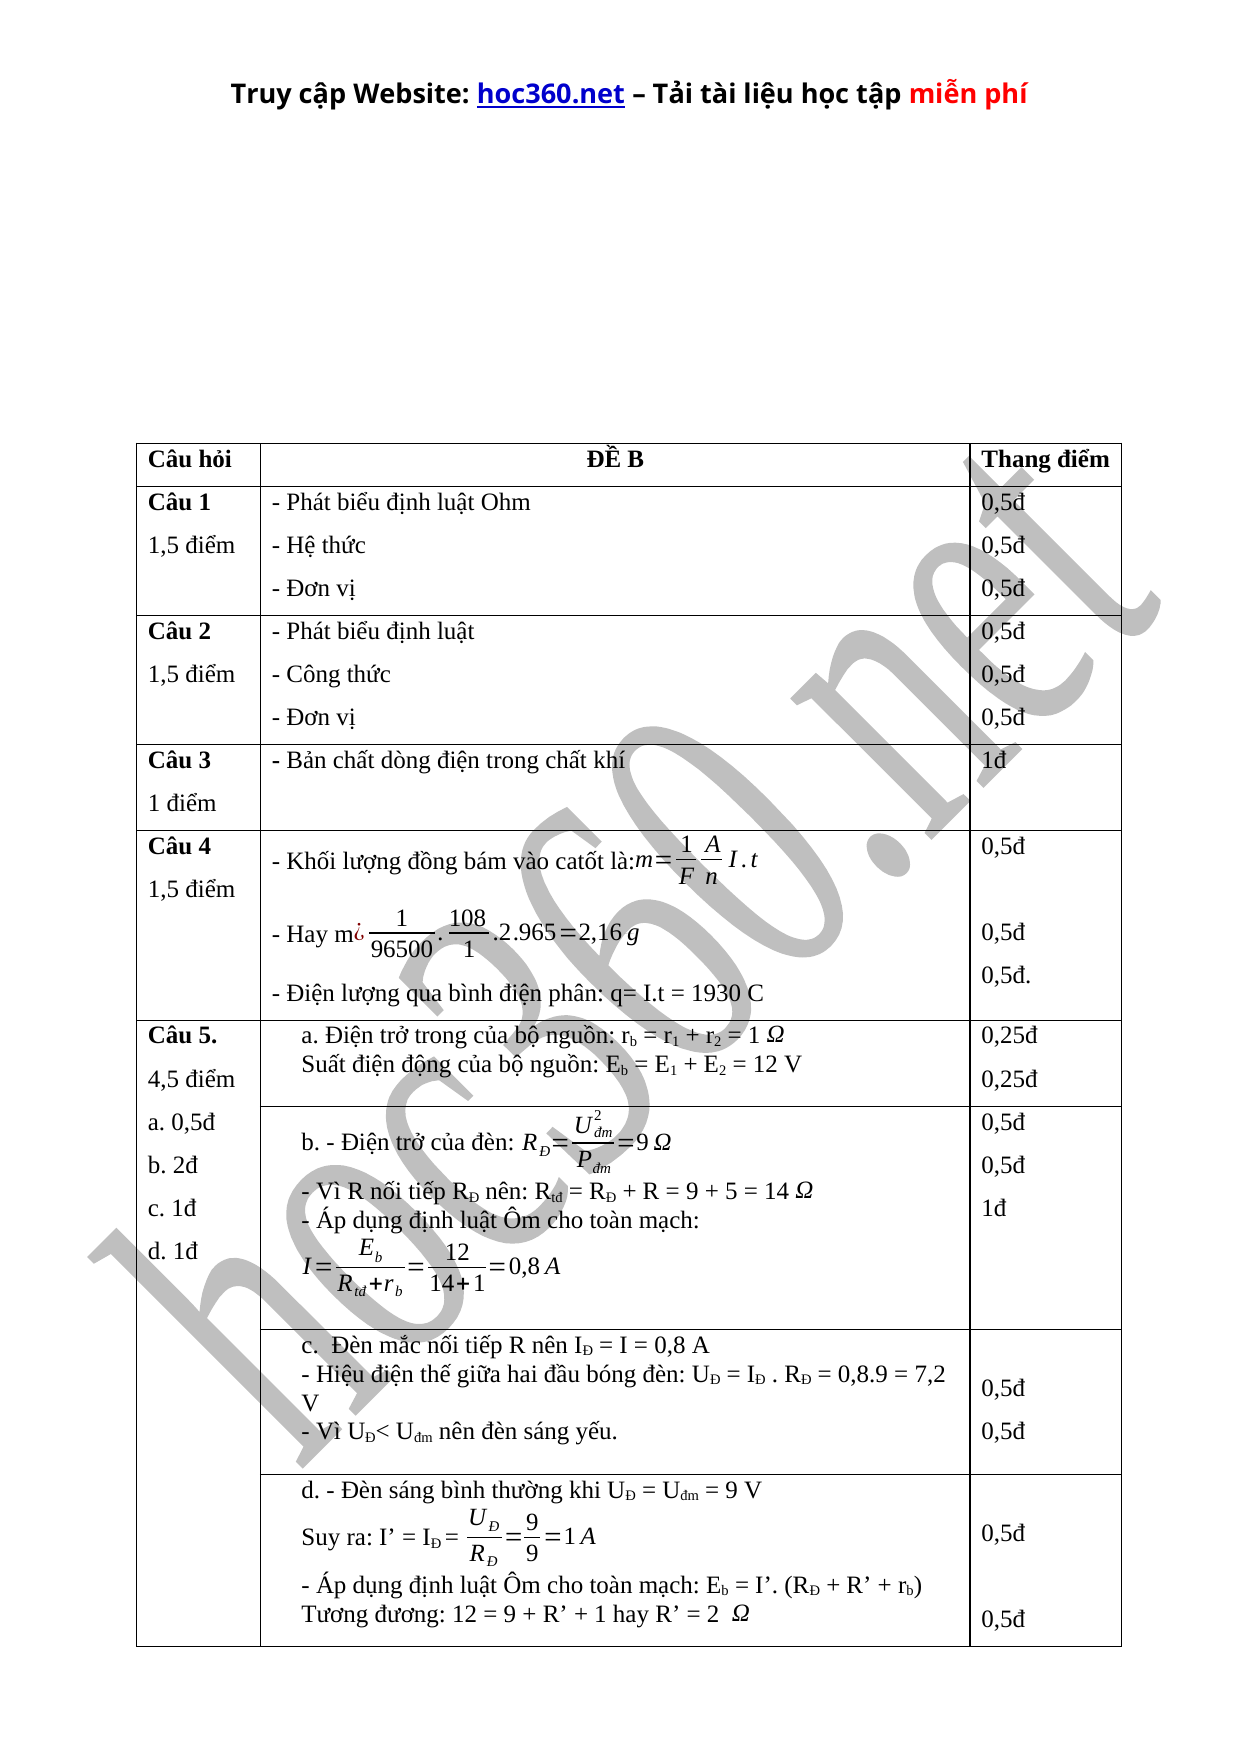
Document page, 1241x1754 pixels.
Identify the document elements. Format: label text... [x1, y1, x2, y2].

table_cell - Phát biểu định luật Ohm - Hệ thức - Đơn vị [261, 487, 969, 615]
table_header Câu hỏi [137, 444, 260, 486]
table_cell 0,25đ 0,25đ [971, 1021, 1121, 1106]
table_cell Câu 4 1,5 điểm [137, 831, 260, 1019]
table_cell 0,5đ 0,5đ [971, 1475, 1121, 1646]
table_cell - Phát biểu định luật - Công thức - Đơn vị [261, 616, 969, 744]
table_cell Câu 5. 4,5 điểm a. 0,5đ b. 2đ c. 1đ d. 1đ [137, 1021, 260, 1646]
table_header ĐỀ B [261, 444, 969, 486]
table_cell Câu 2 1,5 điểm [137, 616, 260, 744]
table_cell Câu 3 1 điểm [137, 745, 260, 830]
table_cell c. Đèn mắc nối tiếp R nên IĐ = I = 0,8 A - Hiệu điện thế giữa hai đầu bóng đèn: UĐ = IĐ . RĐ = 0,8.9 = 7,2 V - Vì UĐ< Uđm nên đèn sáng yếu. [261, 1330, 969, 1474]
table_cell 0,5đ 0,5đ [971, 1330, 1121, 1474]
table_cell 0,5đ 0,5đ 0,5đ. [971, 831, 1121, 1019]
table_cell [261, 1475, 969, 1646]
table_cell 0,5đ 0,5đ 0,5đ [971, 616, 1121, 744]
table_cell a. Điện trở trong của bộ nguồn: rb = r1 + r2 = 1 Suất điện động của bộ nguồn: Eb = E1 + E2 = 12 V [261, 1021, 969, 1106]
table_cell 0,5đ 0,5đ 1đ [971, 1107, 1121, 1329]
table_cell - Bản chất dòng điện trong chất khí [261, 745, 969, 830]
table_cell b. - Điện trở của đèn: - Vì R nối tiếp RĐ nên: Rtđ = RĐ + R = 9 + 5 = 14 - Áp dụng định luật Ôm cho toàn mạch: [261, 1107, 969, 1329]
table_cell Câu 1 1,5 điểm [137, 487, 260, 615]
table_cell 0,5đ 0,5đ 0,5đ [971, 487, 1121, 615]
table_cell 1đ [971, 745, 1121, 830]
table_cell - Khối lượng đồng bám vào catốt là: - Hay m - Điện lượng qua bình điện phân: q= I.t = 1930 C [261, 831, 969, 1019]
table_header Thang điểm [971, 444, 1121, 486]
